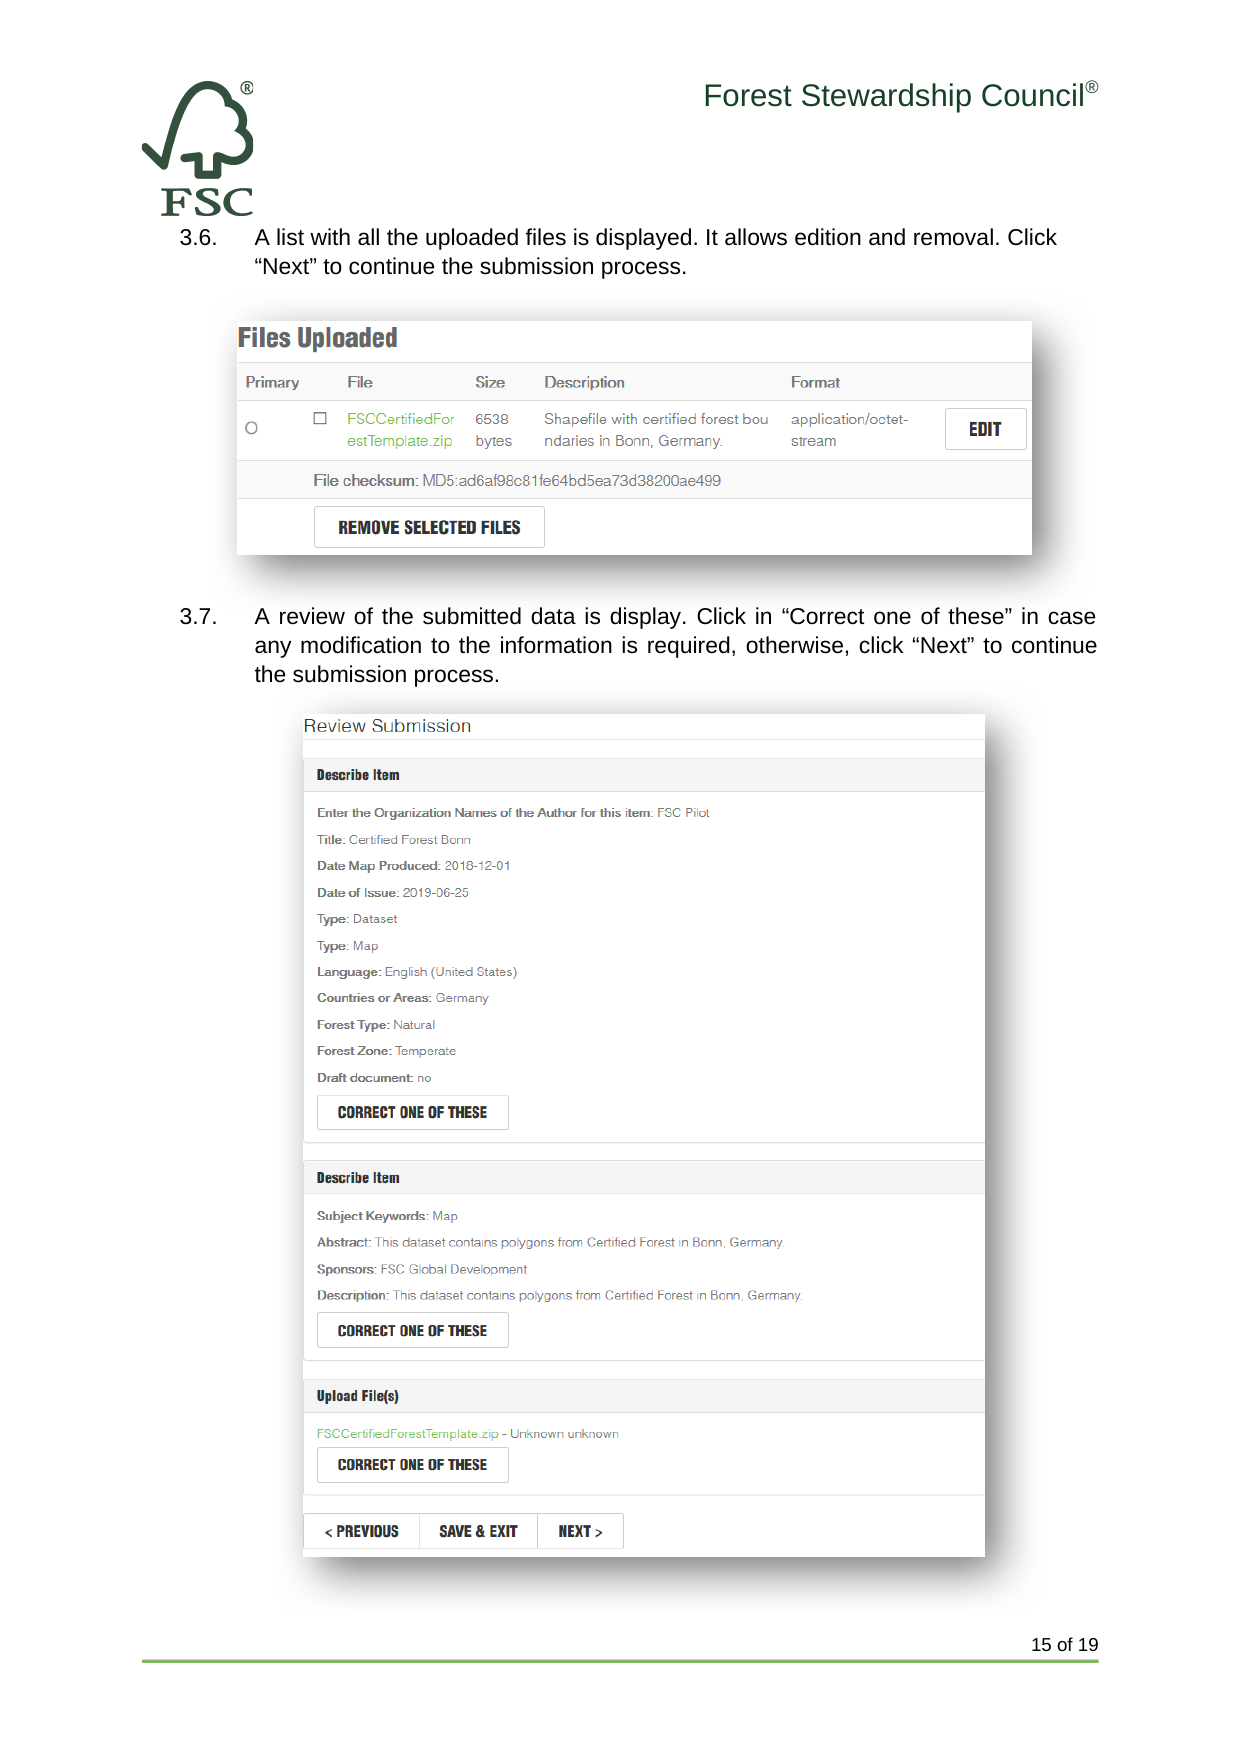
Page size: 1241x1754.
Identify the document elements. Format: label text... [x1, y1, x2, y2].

picture [141, 81, 254, 216]
list A review of the submitted data is display. Click in “Correct one of these” in case any modification to the information is required, otherwise, click “Next” to continue the submission process. [179, 601, 1098, 688]
list A list with all the uploaded files is displayed. It allows edition and removal. Click “Next” to continue the submission process. [179, 222, 1098, 280]
picture [237, 321, 1032, 555]
picture [303, 714, 985, 1557]
